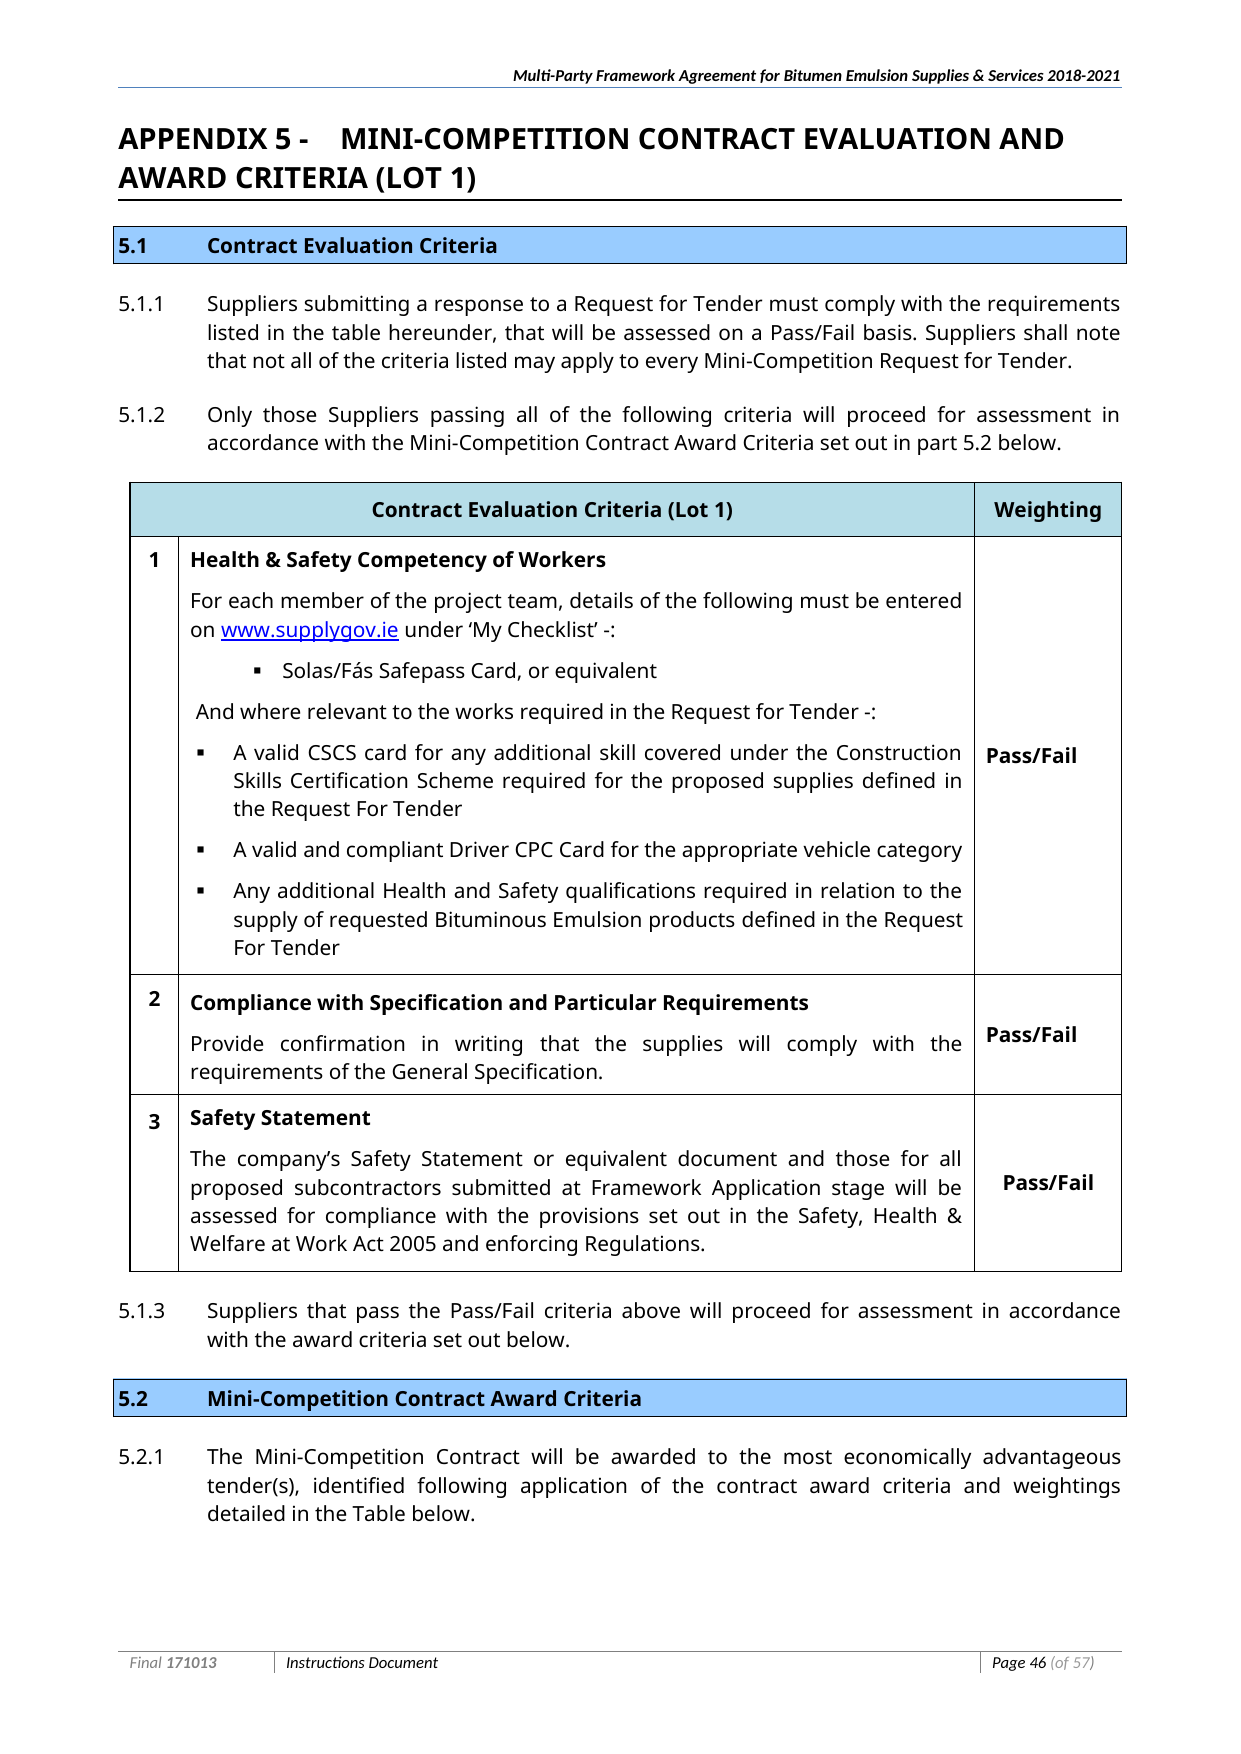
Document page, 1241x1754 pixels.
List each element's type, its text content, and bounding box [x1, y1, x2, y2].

subtitle Contract Evaluation Criteria [114, 227, 1126, 263]
table_header Weighting [975, 483, 1121, 536]
table_cell 3 [131, 1095, 178, 1271]
table_header Contract Evaluation Criteria (Lot 1) [131, 483, 974, 536]
table_cell Pass/Fail [975, 975, 1121, 1094]
subtitle Suppliers submitting a response to a Request for Tender must comply with the requirements listed in the table hereunder, that will be assessed on a Pass/Fail basis. Suppliers shall note that not all of the criteria listed may apply to every Mini-Competition Request for Tender. [118, 289, 1122, 375]
table_cell Pass/Fail [975, 537, 1121, 974]
subtitle The Mini-Competition Contract will be awarded to the most economically advantageous tender(s), identified following application of the contract award criteria and weightings detailed in the Table below. [118, 1442, 1122, 1528]
table_cell 2 [131, 975, 178, 1094]
table_cell Safety Statement The company’s Safety Statement or equivalent document and those for all proposed subcontractors submitted at Framework Application stage will be assessed for compliance with the provisions set out in the Safety, Health & Welfare at Work Act 2005 and enforcing Regulations. [179, 1095, 974, 1271]
subtitle Only those Suppliers passing all of the following criteria will proceed for assessment in accordance with the Mini-Competition Contract Award Criteria set out in part 5.2 below. [118, 400, 1122, 457]
table_cell Pass/Fail [975, 1095, 1121, 1271]
table_cell 1 [131, 537, 178, 974]
table_cell Health & Safety Competency of Workers For each member of the project team, details of the following must be entered on www.supplygov.ie under ‘My Checklist’ -: Solas/Fás Safepass Card, or equivalent And where relevant to the works required in the Request for Tender -: A valid CSCS card for any additional skill covered under the Construction Skills Certification Scheme required for the proposed supplies defined in the Request For Tender A valid and compliant Driver CPC Card for the appropriate vehicle category Any additional Health and Safety qualifications required in relation to the supply of requested Bituminous Emulsion products defined in the Request For Tender [179, 537, 974, 974]
table_cell Compliance with Specification and Particular Requirements Provide confirmation in writing that the supplies will comply with the requirements of the General Specification. [179, 975, 974, 1094]
subtitle Mini-Competition Contract Award Criteria [114, 1380, 1126, 1416]
subtitle Suppliers that pass the Pass/Fail criteria above will proceed for assessment in accordance with the award criteria set out below. [118, 1297, 1122, 1353]
title MINI-COMPETITION CONTRACT EVALUATION AND AWARD CRITERIA (LOT 1) [118, 118, 1122, 199]
